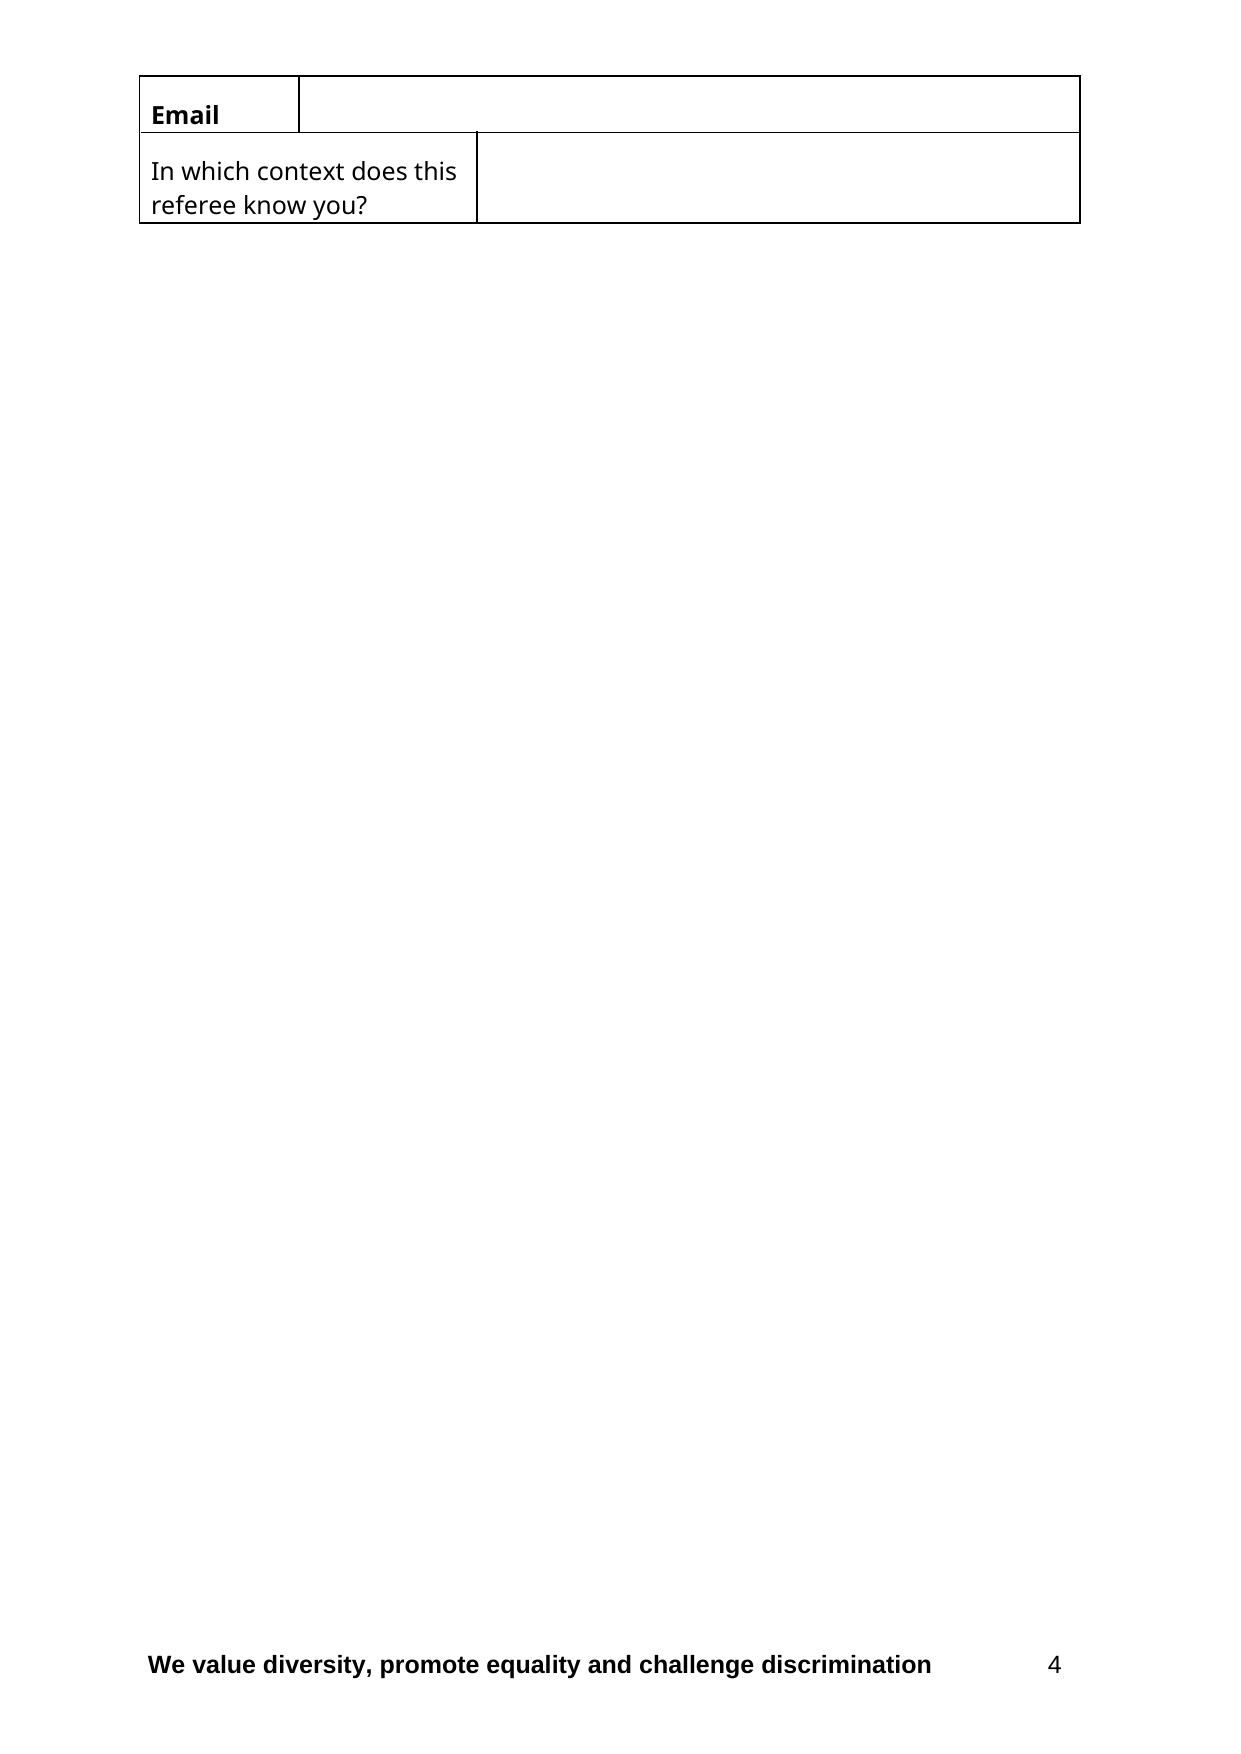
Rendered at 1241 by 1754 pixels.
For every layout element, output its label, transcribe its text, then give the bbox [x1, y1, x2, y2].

table_cell [478, 133, 1079, 222]
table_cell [140, 133, 476, 222]
table_cell [300, 77, 1079, 131]
table_cell Email [140, 77, 298, 131]
